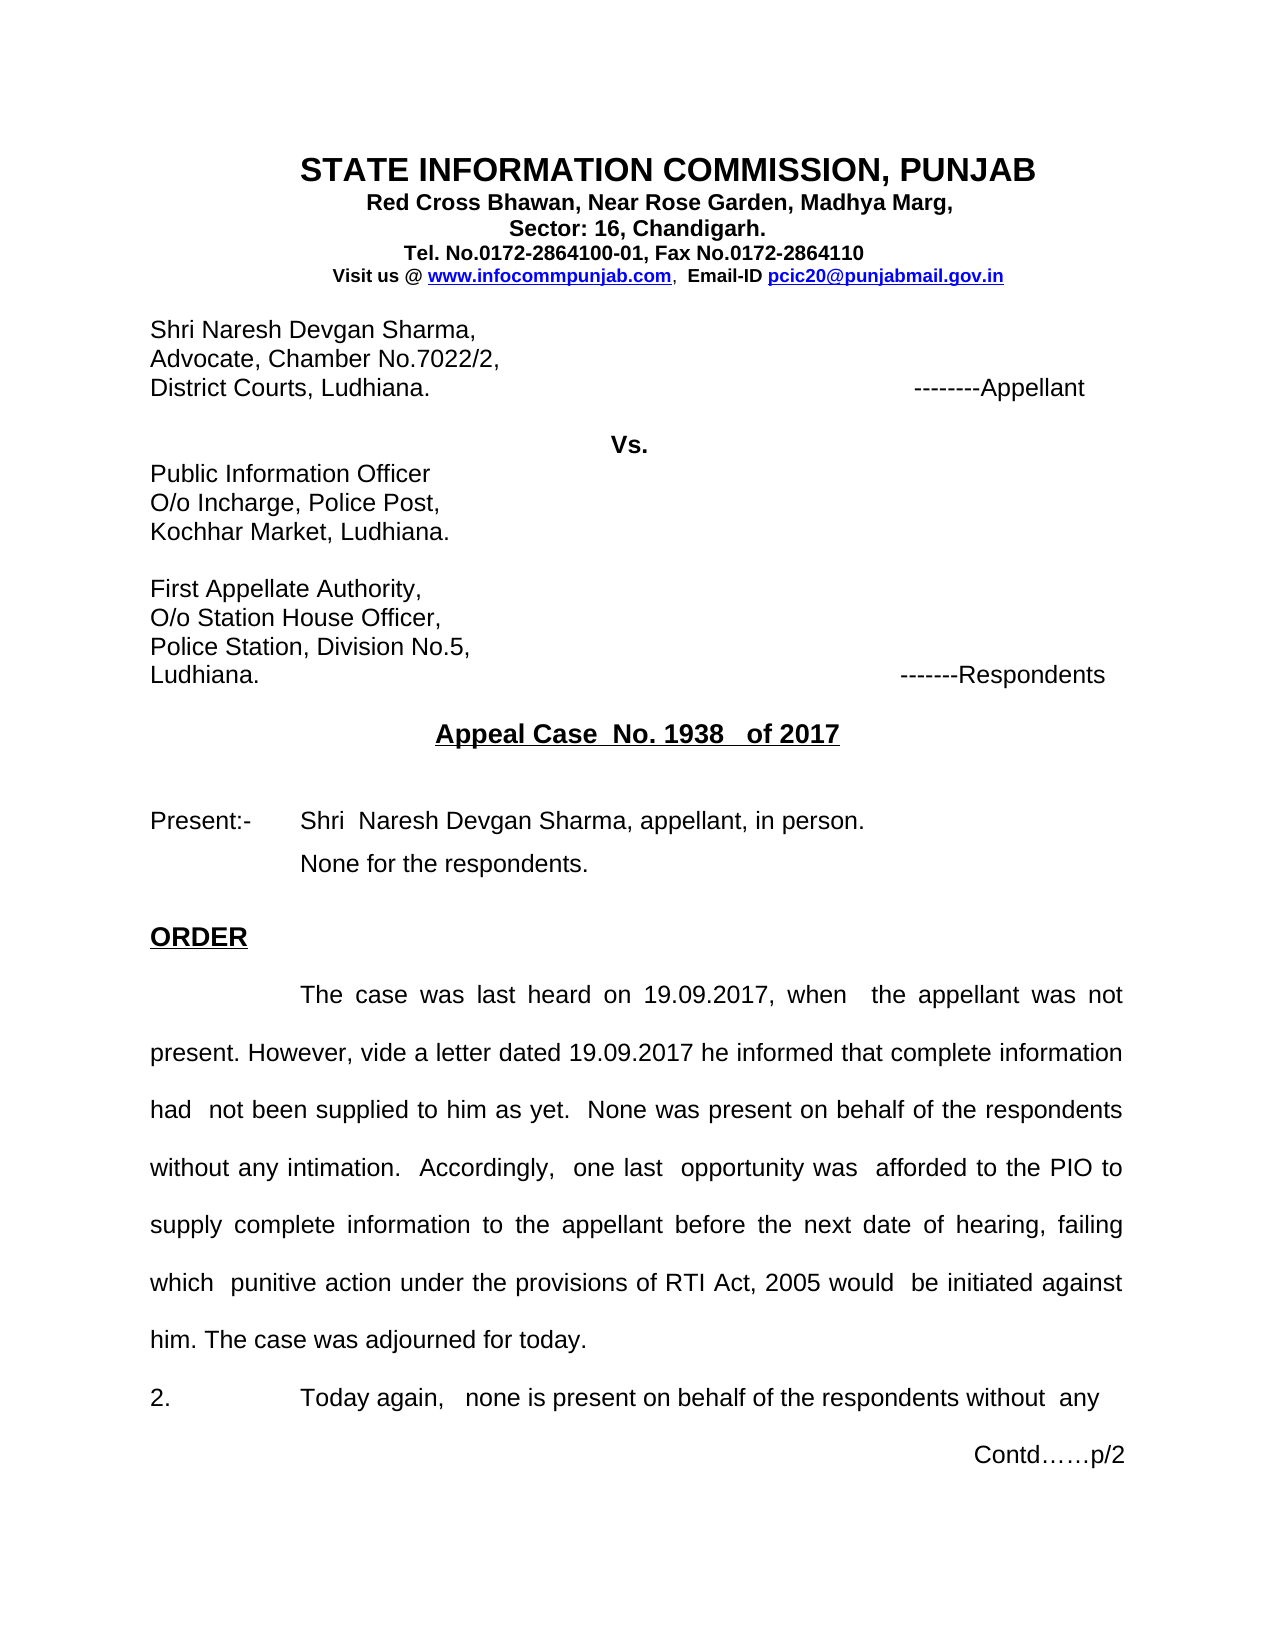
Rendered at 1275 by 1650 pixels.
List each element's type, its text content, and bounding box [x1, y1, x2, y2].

text Police Station, Division No.5, [150, 631, 1125, 660]
text Vs. [150, 430, 1125, 459]
text First Appellate Authority, [150, 574, 1125, 603]
text O/o Station House Officer, [150, 603, 1125, 631]
text 2. Today again, none is present on behalf of the respondents without any [150, 1382, 1125, 1411]
text Tel. No.0172-2864100-01, Fax No.0172-2864110 [225, 241, 1125, 265]
text Present:- Shri Naresh Devgan Sharma, appellant, in person. [150, 806, 1125, 834]
text Ludhiana. -------Respondents [150, 660, 1125, 689]
text ORDER [150, 921, 1125, 952]
text Contd……p/2 [150, 1440, 1125, 1469]
text District Courts, Ludhiana. --------Appellant [150, 373, 1125, 401]
text Red Cross Bhawan, Near Rose Garden, Madhya Marg, [150, 188, 1125, 215]
text The case was last heard on 19.09.2017, when the appellant was not present. However, vide a letter dated 19.09.2017 he informed that complete information had not been supplied to him as yet. None was present on behalf of the respondents without any intimation. Accordingly, one last opportunity was afforded to the PIO to supply complete information to the appellant before the next date of hearing, failing which punitive action under the provisions of RTI Act, 2005 would be initiated against him. The case was adjourned for today. [150, 980, 1125, 1354]
text Kochhar Market, Ludhiana. [150, 516, 1125, 545]
text Visit us @ www.infocommpunjab.com, Email-ID pcic20@punjabmail.gov.in [150, 265, 1125, 287]
text Advocate, Chamber No.7022/2, [150, 344, 1125, 373]
text Appeal Case No. 1938 of 2017 [150, 718, 1125, 749]
text Public Information Officer [150, 459, 1125, 488]
text O/o Incharge, Police Post, [150, 488, 1125, 516]
text STATE INFORMATION COMMISSION, PUNJAB [225, 150, 1125, 188]
text Sector: 16, Chandigarh. [150, 215, 1125, 241]
text None for the respondents. [150, 849, 1125, 878]
text Shri Naresh Devgan Sharma, [150, 315, 1125, 344]
